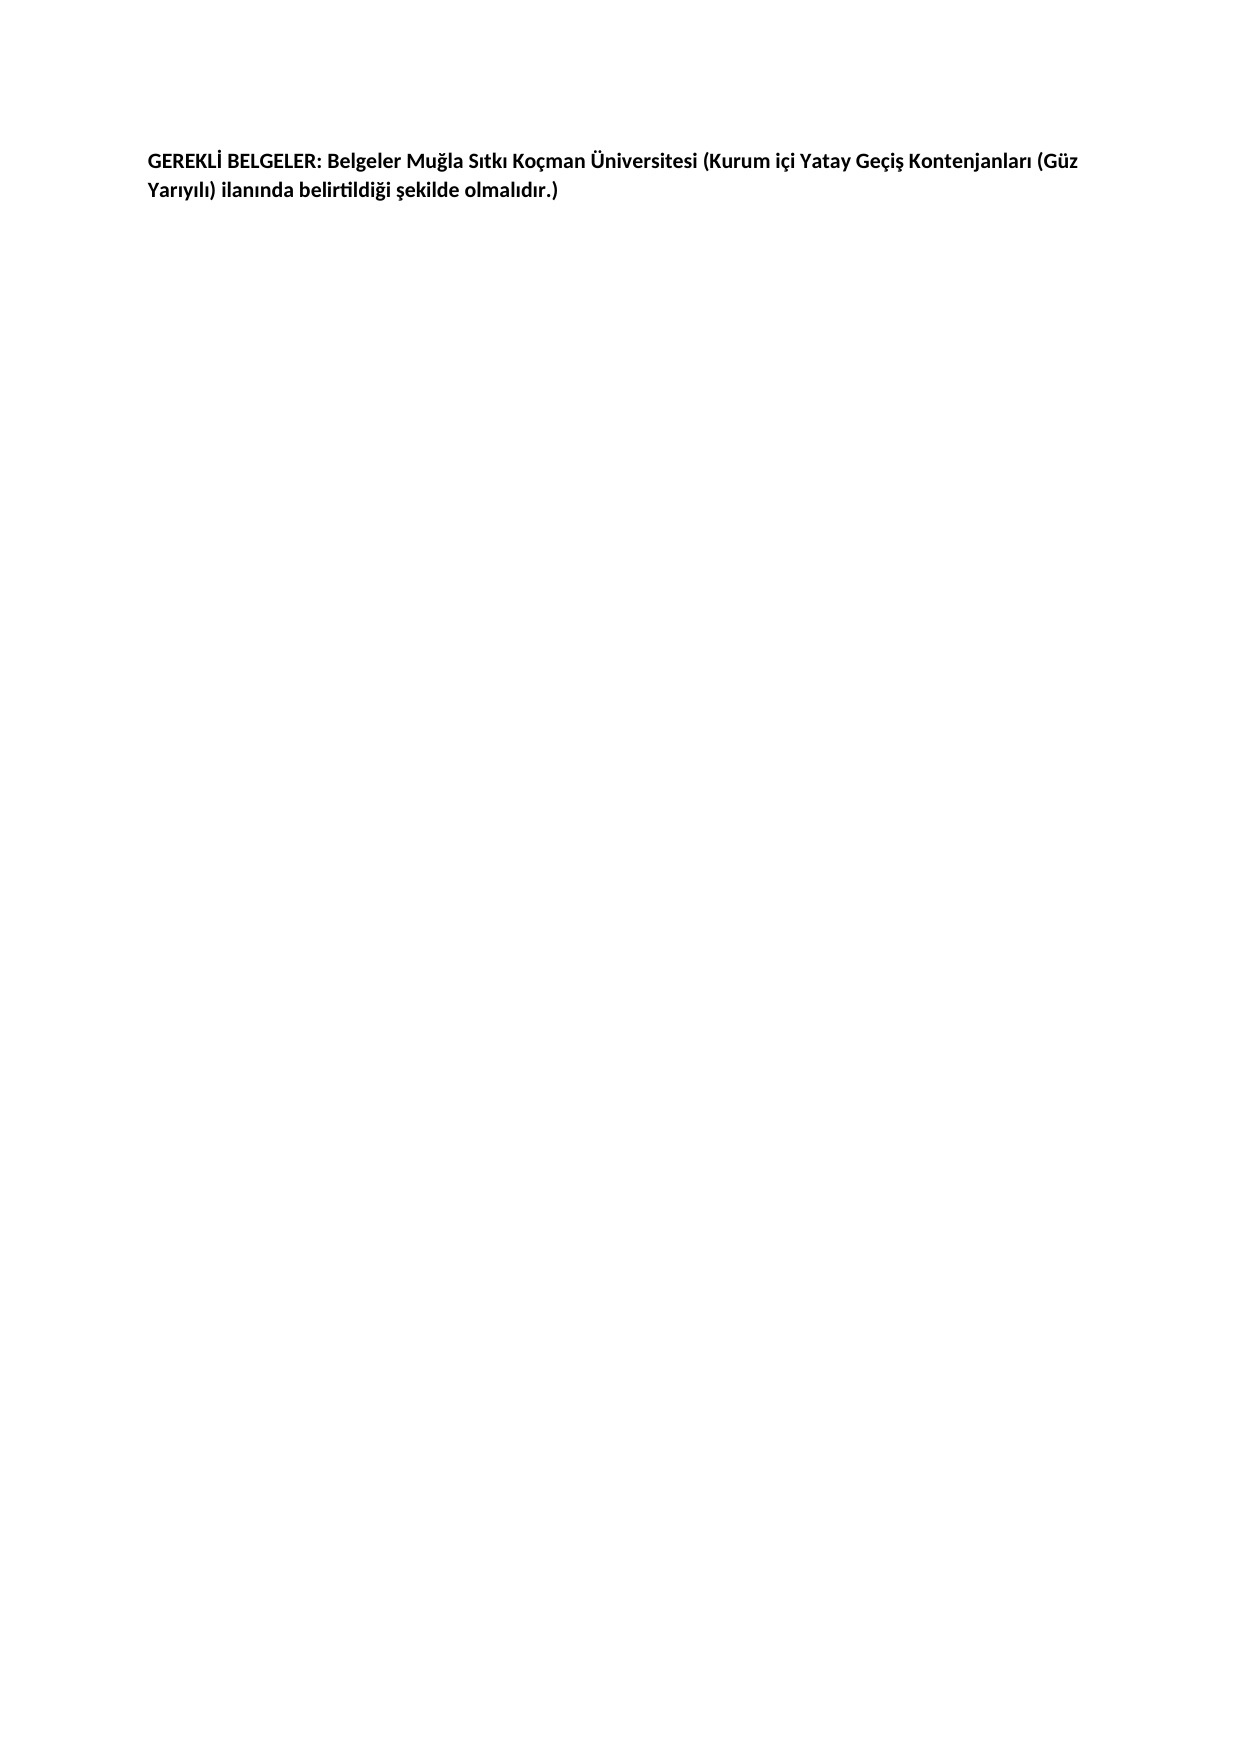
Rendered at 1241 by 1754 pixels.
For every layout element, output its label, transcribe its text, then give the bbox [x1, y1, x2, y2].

text GEREKLİ BELGELER: Belgeler Muğla Sıtkı Koçman Üniversitesi (Kurum içi Yatay Geçiş Kontenjanları (Güz Yarıyılı) ilanında belirtildiği şekilde olmalıdır.) [148, 148, 1093, 203]
